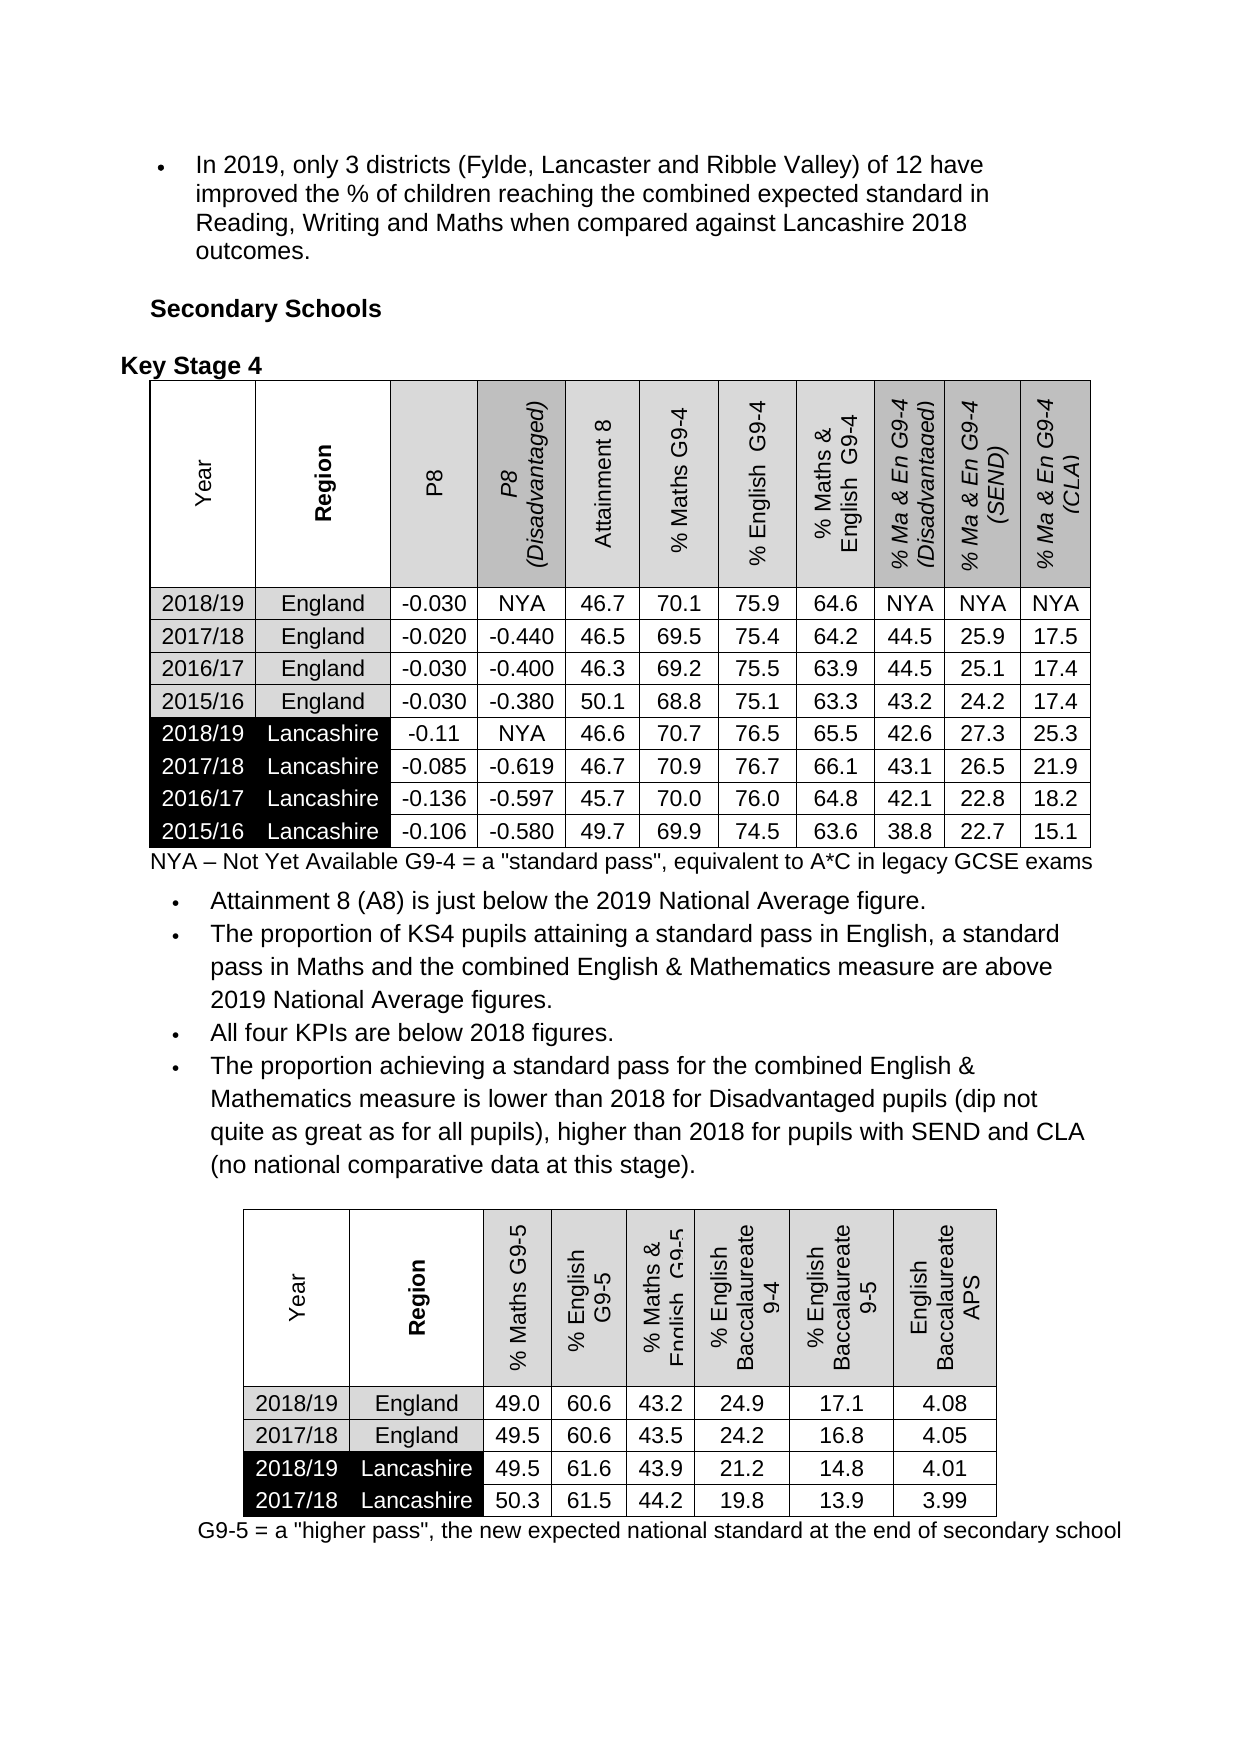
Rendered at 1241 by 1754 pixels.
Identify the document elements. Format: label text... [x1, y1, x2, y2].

table_cell NYA [875, 588, 944, 619]
table_cell 24.2 [695, 1420, 789, 1451]
table_cell 69.2 [640, 653, 718, 684]
table_header P8 [391, 381, 477, 587]
table_cell 42.1 [875, 783, 944, 814]
table_cell England [350, 1387, 483, 1419]
table_cell NYA [945, 588, 1020, 619]
table_cell 24.9 [695, 1387, 789, 1419]
table_cell 4.05 [894, 1420, 996, 1451]
table_header Year [244, 1210, 349, 1386]
table_header Year [151, 381, 255, 587]
table_header % Ma & En G9-4 (SEND) [945, 381, 1020, 587]
table_cell -0.400 [478, 653, 565, 684]
table_cell 69.5 [640, 620, 718, 652]
table_cell NYA [1021, 588, 1090, 619]
table_cell -0.11 [391, 718, 477, 749]
table_cell 75.4 [719, 620, 796, 652]
table_cell 2017/18 [244, 1420, 349, 1451]
table_cell 19.8 [695, 1485, 789, 1516]
table_cell 2018/19 [151, 588, 255, 619]
table_cell 46.3 [566, 653, 639, 684]
table_cell 46.5 [566, 620, 639, 652]
table_cell 3.99 [894, 1485, 996, 1516]
table_cell 42.6 [875, 718, 944, 749]
table_cell 16.8 [790, 1420, 893, 1451]
table_cell 60.6 [552, 1387, 626, 1419]
table_cell 2018/19 [151, 718, 255, 749]
table_cell -0.106 [391, 815, 477, 847]
list Attainment 8 (A8) is just below the 2019 National Average figure. [173, 886, 1090, 915]
table_cell 43.1 [875, 750, 944, 782]
table_cell 66.1 [797, 750, 874, 782]
table_cell -0.085 [391, 750, 477, 782]
list The proportion achieving a standard pass for the combined English & Mathematics measure is lower than 2018 for Disadvantaged pupils (dip not quite as great as for all pupils), higher than 2018 for pupils with SEND and CLA (no national comparative data at this stage). [173, 1051, 1090, 1179]
table_cell 49.0 [484, 1387, 551, 1419]
table_cell England [256, 653, 390, 684]
table_cell England [256, 588, 390, 619]
table_cell Lancashire [256, 815, 390, 847]
table_cell England [350, 1420, 483, 1451]
table_cell 70.0 [640, 783, 718, 814]
table_cell 45.7 [566, 783, 639, 814]
table_cell -0.136 [391, 783, 477, 814]
table_cell Lancashire [256, 750, 390, 782]
table_cell 17.5 [1021, 620, 1090, 652]
table_cell 63.6 [797, 815, 874, 847]
table_cell 64.2 [797, 620, 874, 652]
table_cell -0.440 [478, 620, 565, 652]
table_cell 18.2 [1021, 783, 1090, 814]
table_cell -0.020 [391, 620, 477, 652]
table_cell -0.380 [478, 685, 565, 717]
table_cell 43.9 [627, 1452, 694, 1484]
table_cell -0.030 [391, 685, 477, 717]
table_header Region [256, 381, 390, 587]
table_cell 43.2 [627, 1387, 694, 1419]
text Key Stage 4 [120, 351, 1090, 380]
table_cell 43.5 [627, 1420, 694, 1451]
text NYA – Not Yet Available G9-4 = a "standard pass", equivalent to A*C in legacy GCSE exams [150, 848, 1169, 874]
table_cell 65.5 [797, 718, 874, 749]
table_cell 15.1 [1021, 815, 1090, 847]
table_cell -0.580 [478, 815, 565, 847]
table_cell 74.5 [719, 815, 796, 847]
table_cell -0.597 [478, 783, 565, 814]
table_header % Maths & English G9-4 [797, 381, 874, 587]
table_cell 63.9 [797, 653, 874, 684]
table_cell 75.1 [719, 685, 796, 717]
table_cell 2017/18 [244, 1485, 349, 1516]
table_header % Maths & English G9-5 [627, 1210, 694, 1386]
table_cell 75.9 [719, 588, 796, 619]
table_cell 50.1 [566, 685, 639, 717]
table_cell 46.7 [566, 750, 639, 782]
table_cell 2015/16 [151, 685, 255, 717]
table_cell NYA [478, 718, 565, 749]
table_cell 70.1 [640, 588, 718, 619]
table_cell 2017/18 [151, 750, 255, 782]
table_cell -0.030 [391, 588, 477, 619]
table_cell 2015/16 [151, 815, 255, 847]
table_cell 17.4 [1021, 685, 1090, 717]
table_cell 22.7 [945, 815, 1020, 847]
table_cell 4.08 [894, 1387, 996, 1419]
table_cell 44.2 [627, 1485, 694, 1516]
table_cell 76.0 [719, 783, 796, 814]
table_cell 17.1 [790, 1387, 893, 1419]
list All four KPIs are below 2018 figures. [173, 1018, 1090, 1047]
table_cell 43.2 [875, 685, 944, 717]
table_cell -0.619 [478, 750, 565, 782]
table_cell England [256, 685, 390, 717]
table_header % English Baccalaureate 9-5 [790, 1210, 893, 1386]
table_cell 21.2 [695, 1452, 789, 1484]
table_cell -0.030 [391, 653, 477, 684]
table_header % English G9-5 [552, 1210, 626, 1386]
table_cell 38.8 [875, 815, 944, 847]
table_header % English G9-4 [719, 381, 796, 587]
table_cell 49.7 [566, 815, 639, 847]
table_header Attainment 8 [566, 381, 639, 587]
table_cell 70.9 [640, 750, 718, 782]
table_cell Lancashire [256, 718, 390, 749]
table_cell 14.8 [790, 1452, 893, 1484]
table_cell England [256, 620, 390, 652]
table_cell Lancashire [350, 1485, 483, 1516]
table_cell 46.6 [566, 718, 639, 749]
table_cell 25.9 [945, 620, 1020, 652]
table_cell 64.8 [797, 783, 874, 814]
table_cell Lancashire [350, 1452, 483, 1484]
table_cell 49.5 [484, 1420, 551, 1451]
table_cell 21.9 [1021, 750, 1090, 782]
table_cell 25.1 [945, 653, 1020, 684]
table_cell NYA [478, 588, 565, 619]
table_cell 44.5 [875, 653, 944, 684]
table_cell 24.2 [945, 685, 1020, 717]
table_header % Ma & En G9-4 (Disadvantaged) [875, 381, 944, 587]
table_cell 13.9 [790, 1485, 893, 1516]
table_cell Lancashire [256, 783, 390, 814]
list In 2019, only 3 districts (Fylde, Lancaster and Ribble Valley) of 12 have improved the % of children reaching the combined expected standard in Reading, Writing and Maths when compared against Lancashire 2018 outcomes. [158, 150, 1090, 265]
table_cell 61.6 [552, 1452, 626, 1484]
table_cell 17.4 [1021, 653, 1090, 684]
table_cell 27.3 [945, 718, 1020, 749]
table_cell 49.5 [484, 1452, 551, 1484]
table_cell 61.5 [552, 1485, 626, 1516]
text G9-5 = a "higher pass", the new expected national standard at the end of secondary school [150, 1517, 1169, 1544]
table_cell 75.5 [719, 653, 796, 684]
table_cell 50.3 [484, 1485, 551, 1516]
table_cell 44.5 [875, 620, 944, 652]
table_header P8 (Disadvantaged) [478, 381, 565, 587]
table_cell 26.5 [945, 750, 1020, 782]
table_cell 70.7 [640, 718, 718, 749]
table_header % Maths G9-4 [640, 381, 718, 587]
table_cell 46.7 [566, 588, 639, 619]
table_cell 76.7 [719, 750, 796, 782]
table_cell 76.5 [719, 718, 796, 749]
text Secondary Schools [150, 294, 1090, 322]
table_cell 25.3 [1021, 718, 1090, 749]
table_cell 2016/17 [151, 653, 255, 684]
table_cell 2018/19 [244, 1387, 349, 1419]
list The proportion of KS4 pupils attaining a standard pass in English, a standard pass in Maths and the combined English & Mathematics measure are above 2019 National Average figures. [173, 919, 1090, 1014]
table_cell 2016/17 [151, 783, 255, 814]
table_cell 4.01 [894, 1452, 996, 1484]
table_header % Maths G9-5 [484, 1210, 551, 1386]
table_cell 68.8 [640, 685, 718, 717]
table_cell 64.6 [797, 588, 874, 619]
table_header % English Baccalaureate 9-4 [695, 1210, 789, 1386]
table_cell 22.8 [945, 783, 1020, 814]
table_header English Baccalaureate APS [894, 1210, 996, 1386]
table_cell 2017/18 [151, 620, 255, 652]
table_cell 2018/19 [244, 1452, 349, 1484]
table_header Region [350, 1210, 483, 1386]
table_header % Ma & En G9-4 (CLA) [1021, 381, 1090, 587]
table_cell 63.3 [797, 685, 874, 717]
table_cell 69.9 [640, 815, 718, 847]
table_cell 60.6 [552, 1420, 626, 1451]
